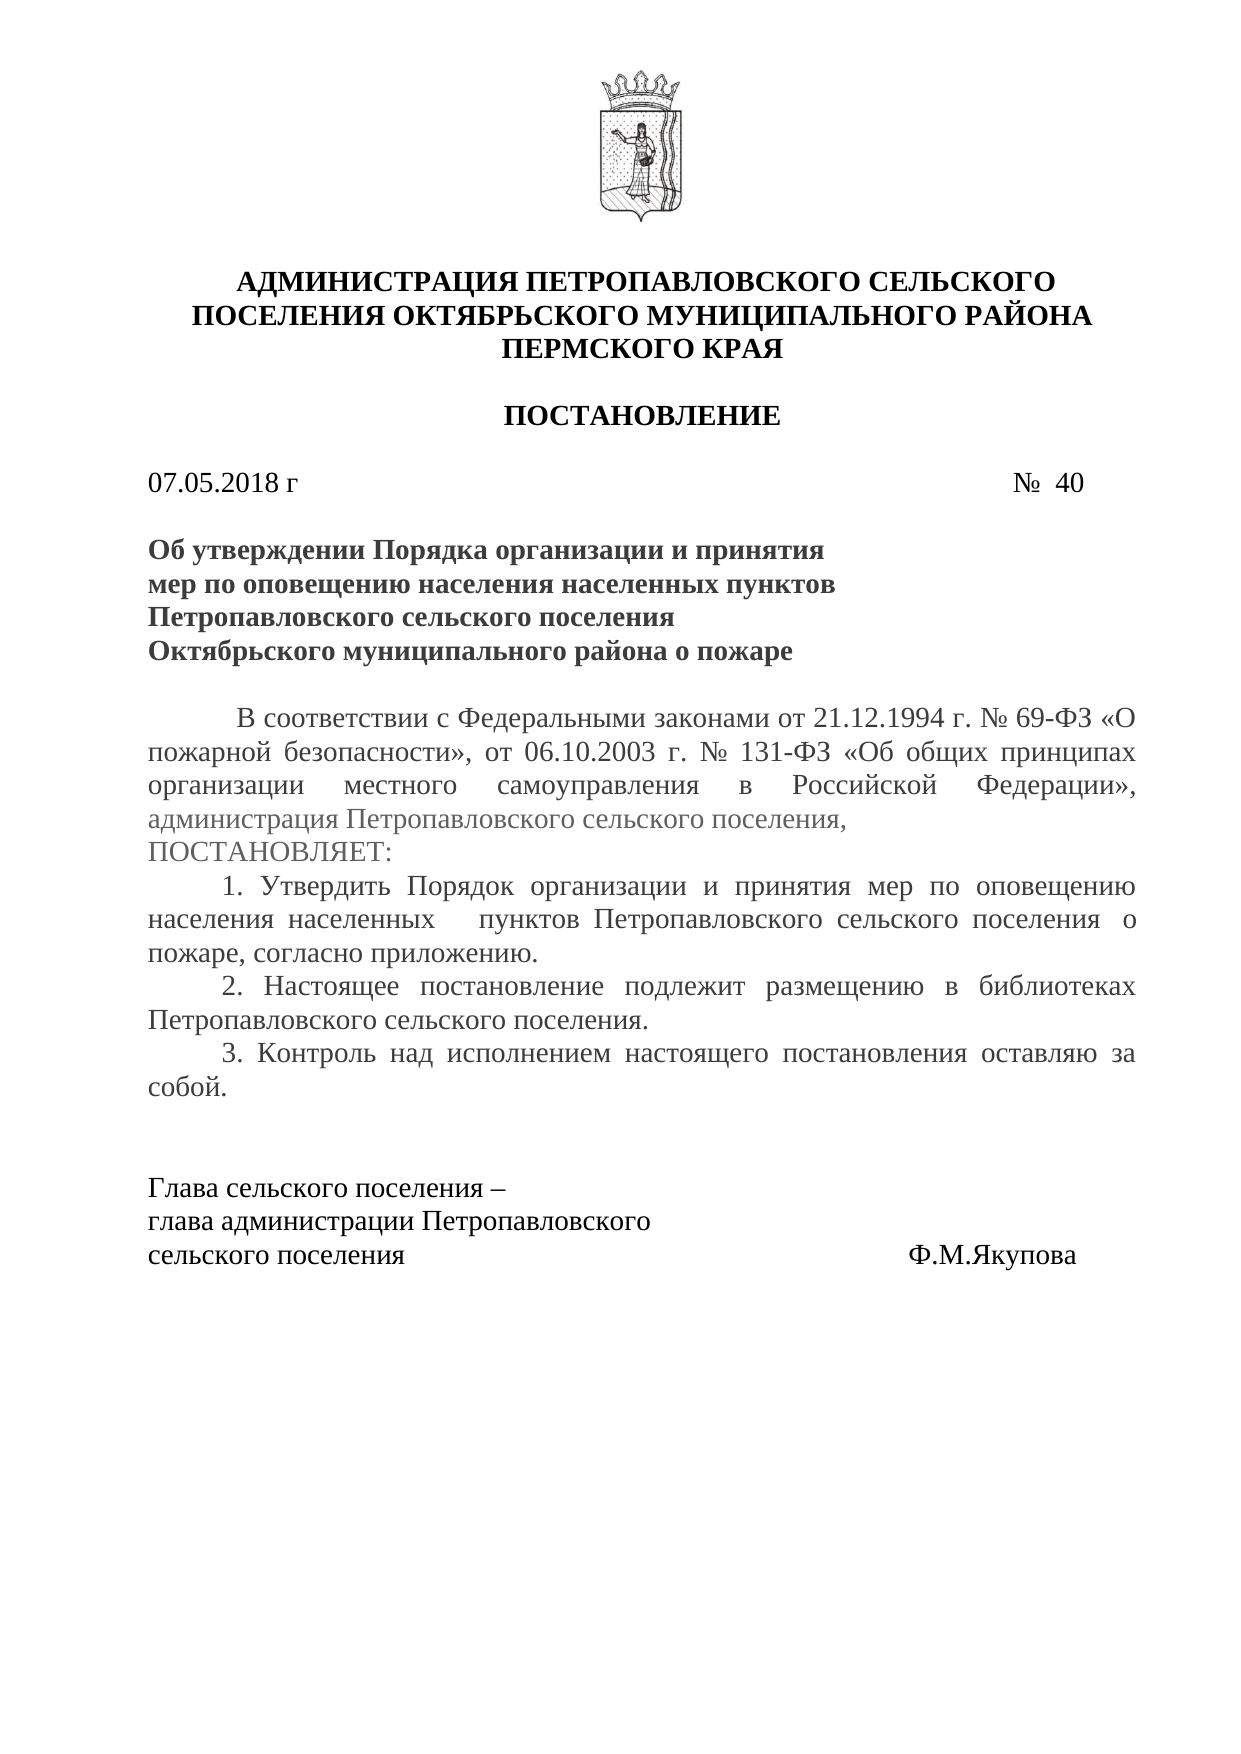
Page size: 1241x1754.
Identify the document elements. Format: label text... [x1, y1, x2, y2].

text сельского поселения Ф.М.Якупова [148, 1237, 1137, 1270]
text мер по оповещению населения населенных пунктов [148, 566, 1137, 599]
text АдминистрациЯ ПЕТРОПАВЛОВского сельского поселения Октябрьского муниципального района пермского края [148, 264, 1137, 365]
text 1. Утвердить Порядок организации и принятия мер по оповещению населения населенных пунктов Петропавловского сельского поселения о пожаре, согласно приложению. [148, 868, 1137, 968]
picture [593, 63, 692, 231]
text 07.05.2018 г № 40 [148, 465, 1137, 499]
text Петропавловского сельского поселения [148, 599, 1137, 633]
text В соответствии с Федеральными законами от 21.12.1994 г. № 69-ФЗ «О пожарной безопасности», от 06.10.2003 г. № 131-ФЗ «Об общих принципах организации местного самоуправления в Российской Федерации», администрация Петропавловского сельского поселения, [148, 700, 1137, 834]
text ПОСТАНОВЛЯЕТ: [148, 834, 1137, 868]
text ПОСТАНОВЛЕНИЕ [148, 398, 1137, 432]
text Октябрьского муниципального района о пожаре [148, 633, 1137, 667]
text 2. Настоящее постановление подлежит размещению в библиотеках Петропавловского сельского поселения. [148, 968, 1137, 1036]
text глава администрации Петропавловского [148, 1203, 1137, 1237]
text Об утверждении Порядка организации и принятия [148, 532, 1137, 566]
text 3. Контроль над исполнением настоящего постановления оставляю за собой. [148, 1036, 1137, 1103]
text Глава сельского поселения – [148, 1170, 1137, 1203]
